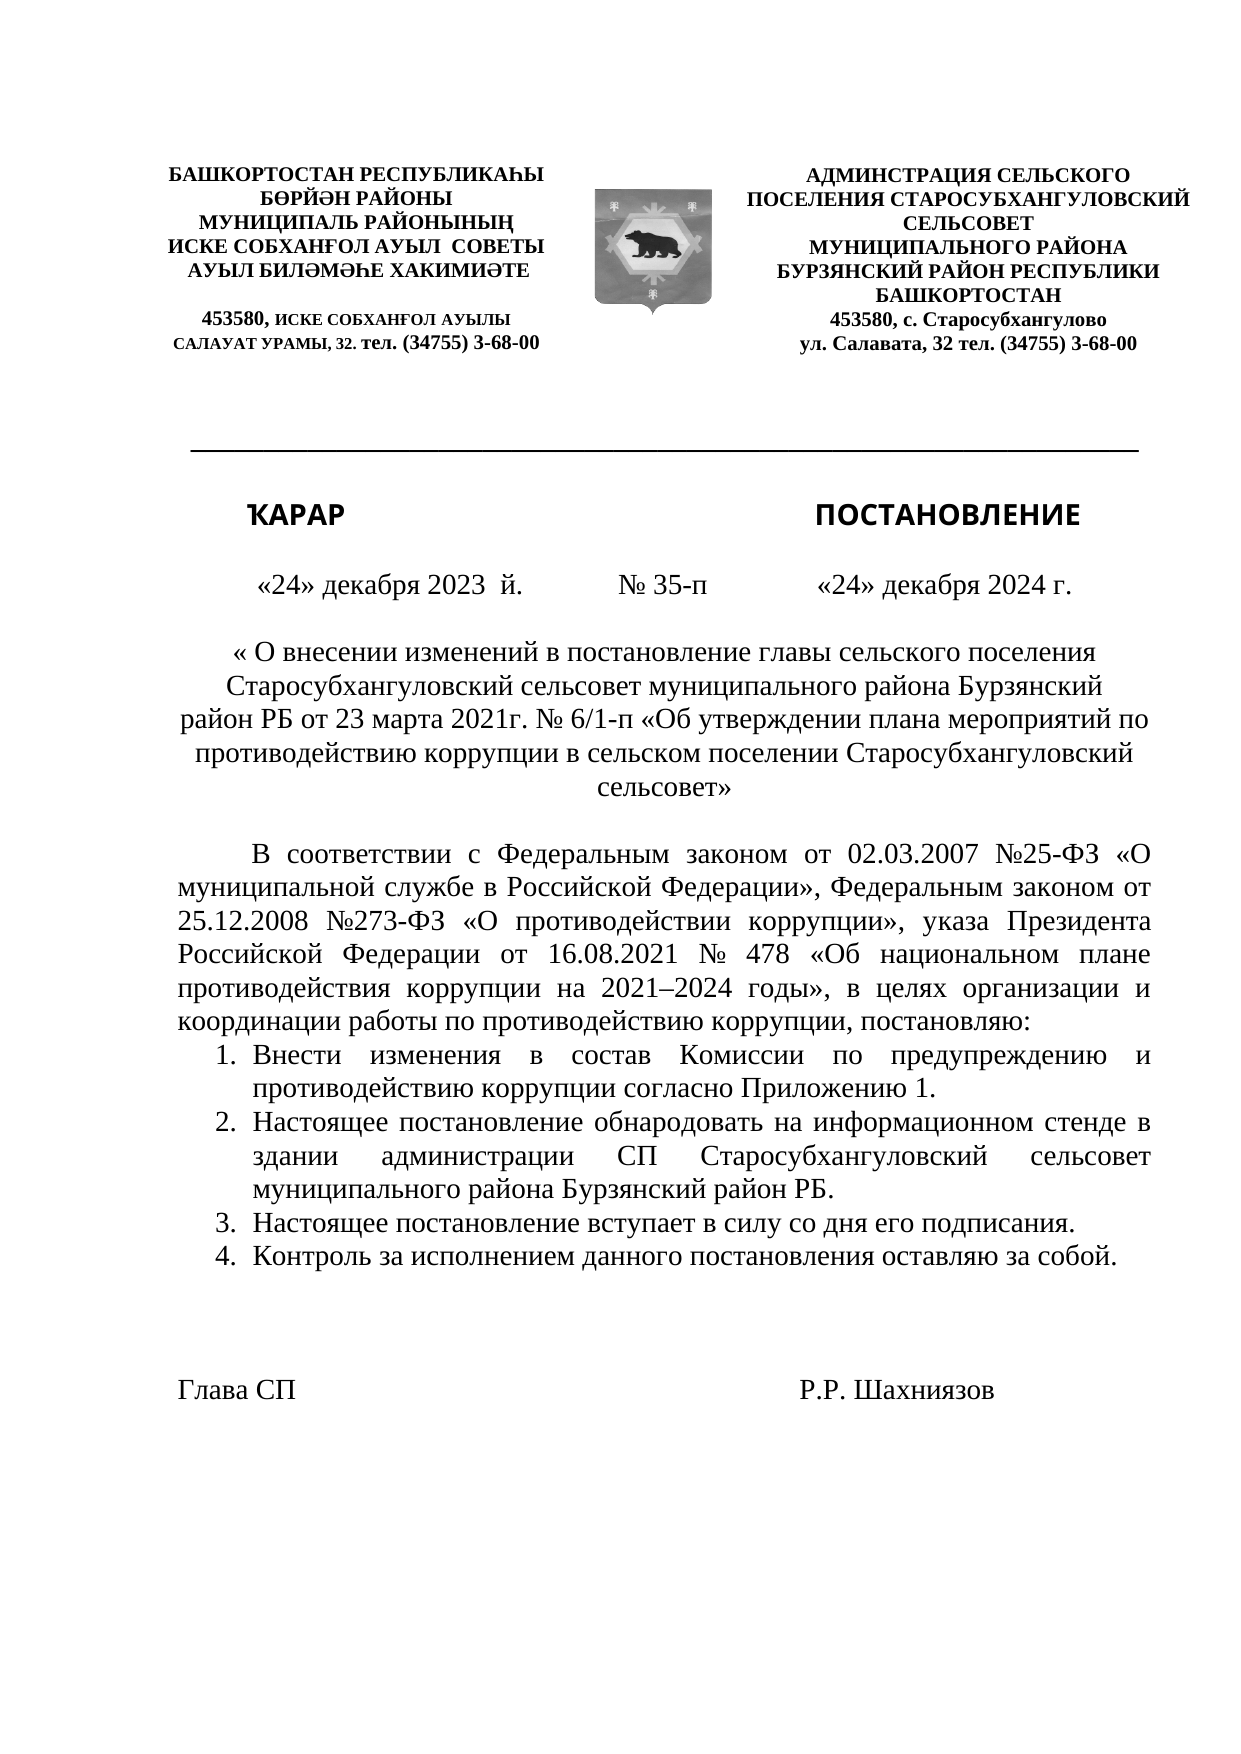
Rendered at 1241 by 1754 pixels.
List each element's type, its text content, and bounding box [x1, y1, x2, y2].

list Контроль за исполнением данного постановления оставляю за собой. [215, 1238, 1152, 1272]
text БАШКОРТОСТАН РЕСПУБЛИКАҺЫ БӨРЙӘН РАЙОНЫ [140, 161, 572, 209]
picture [594, 189, 712, 315]
text « О внесении изменений в постановление главы сельского поселения [177, 634, 1152, 668]
text БУРЗЯНСКИЙ РАЙОН РЕСПУБЛИКИ БАШКОРТОСТАН [740, 259, 1197, 307]
text АДМИНСТРАЦИЯ СЕЛЬСКОГО [740, 163, 1197, 187]
text Глава СП Р.Р. Шахниязов [177, 1372, 1152, 1406]
text 453580, с. Старосубхангулово [740, 307, 1197, 331]
text ул. Салавата, 32 тел. (34755) 3-68-00 [740, 331, 1197, 355]
text АУЫЛ БИЛӘМӘҺЕ ХАКИМИӘТЕ [140, 258, 572, 282]
list Внести изменения в состав Комиссии по предупреждению и противодействию коррупции согласно Приложению 1. [215, 1037, 1152, 1104]
text МУНИЦИПАЛЬ РАЙОНЫНЫҢ [140, 209, 572, 234]
text 453580, ИСКЕ СОБХАНҒОЛ АУЫЛЫ [140, 306, 572, 330]
text Старосубхангуловский сельсовет муниципального района Бурзянский [177, 668, 1152, 702]
text ИСКЕ СОБХАНҒОЛ АУЫЛ СОВЕТЫ [140, 234, 572, 258]
text САЛАУАТ УРАМЫ, 32. тел. (34755) 3-68-00 [140, 330, 572, 354]
text _________________________________________________________________ [177, 421, 1152, 454]
list Настоящее постановление вступает в силу со дня его подписания. [215, 1205, 1152, 1238]
subtitle ҠАРАР ПОСТАНОВЛЕНИЕ [177, 494, 1152, 534]
text район РБ от 23 марта 2021г. № 6/1-п «Об утверждении плана мероприятий по противодействию коррупции в сельском поселении Старосубхангуловский сельсовет» [177, 702, 1152, 802]
list Настоящее постановление обнародовать на информационном стенде в здании администрации СП Старосубхангуловский сельсовет муниципального района Бурзянский район РБ. [215, 1104, 1152, 1205]
text В соответствии с Федеральным законом от 02.03.2007 №25-ФЗ «О муниципальной службе в Российской Федерации», Федеральным законом от 25.12.2008 №273-ФЗ «О противодействии коррупции», указа Президента Российской Федерации от 16.08.2021 № 478 «Об национальном плане противодействия коррупции на 2021–2024 годы», в целях организации и координации работы по противодействию коррупции, постановляю: [177, 836, 1152, 1037]
text МУНИЦИПАЛЬНОГО РАЙОНА [740, 235, 1197, 259]
text «24» декабря 2023 й. № 35-п «24» декабря 2024 г. [177, 567, 1152, 601]
text ПОСЕЛЕНИЯ СТАРОСУБХАНГУЛОВСКИЙ СЕЛЬСОВЕТ [740, 187, 1197, 235]
